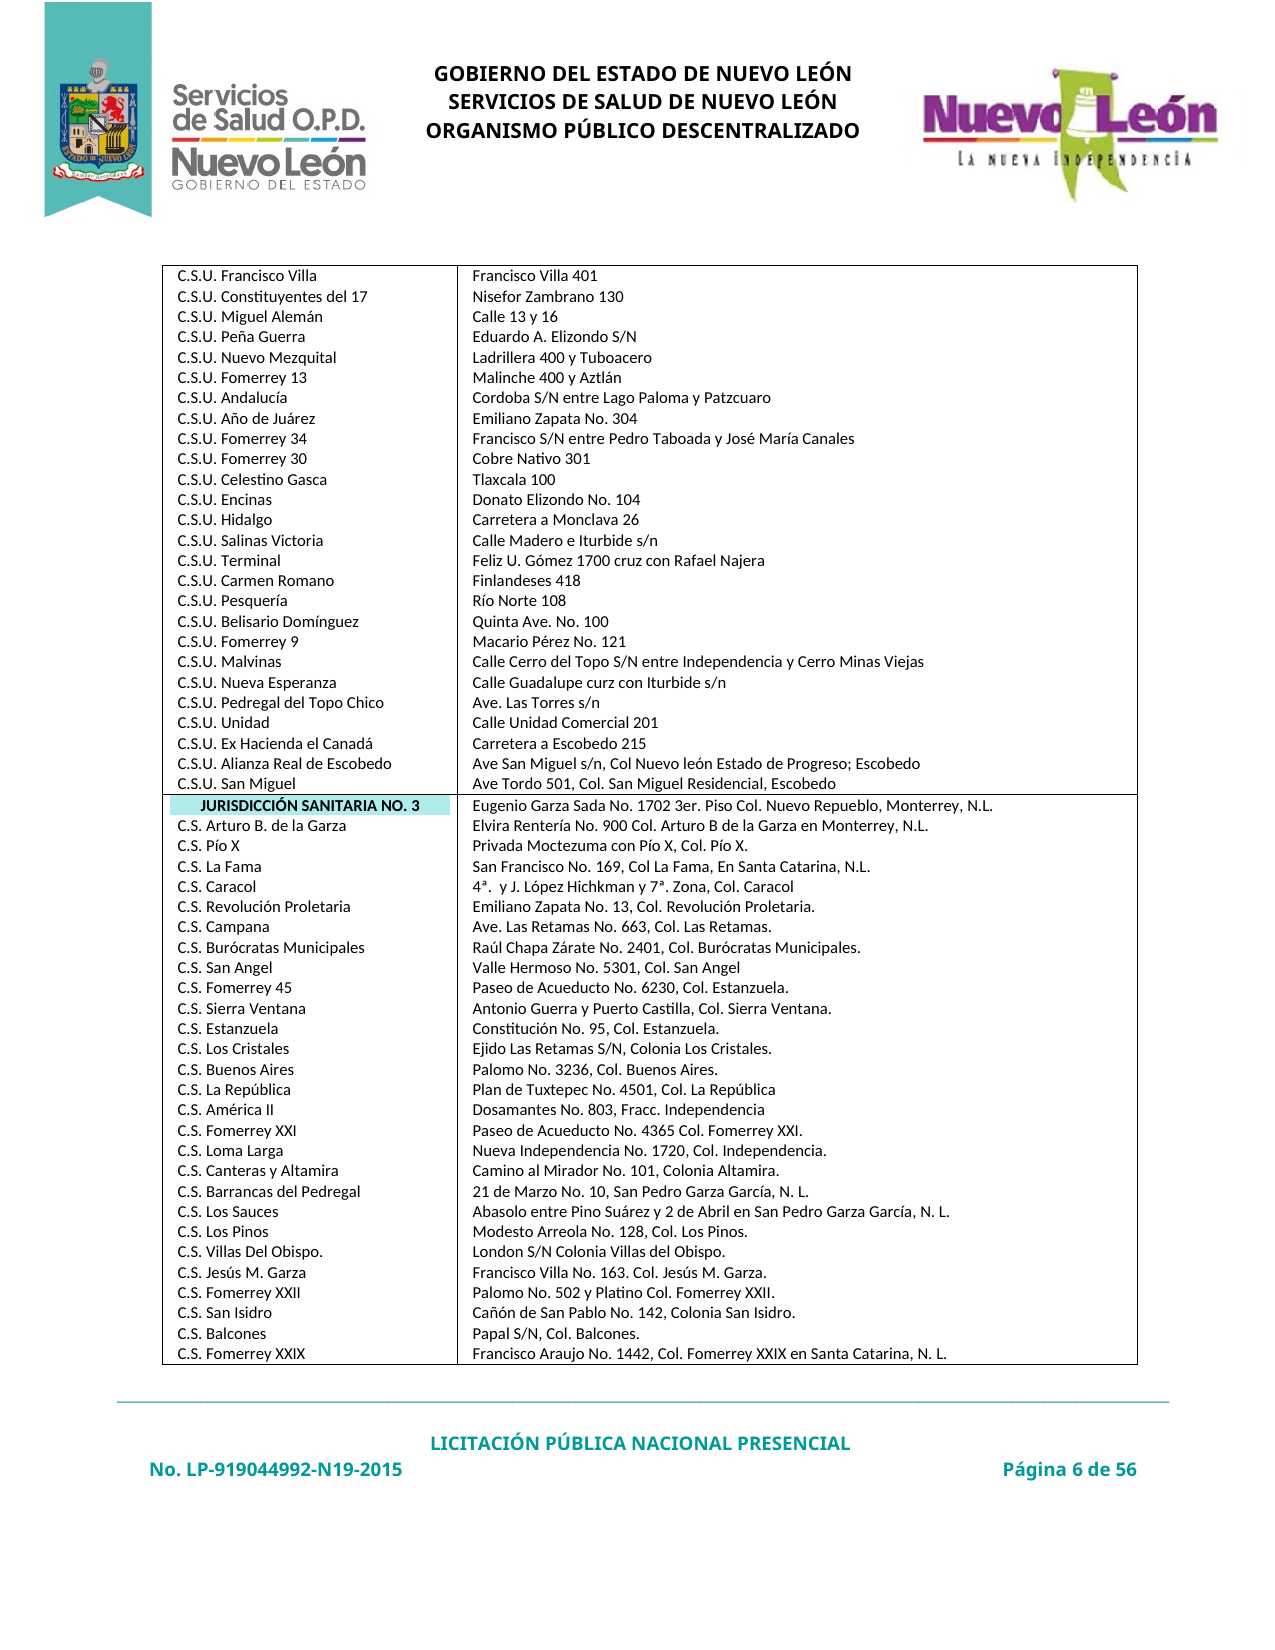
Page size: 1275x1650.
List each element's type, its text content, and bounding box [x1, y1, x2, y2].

picture [15, 2, 1249, 229]
